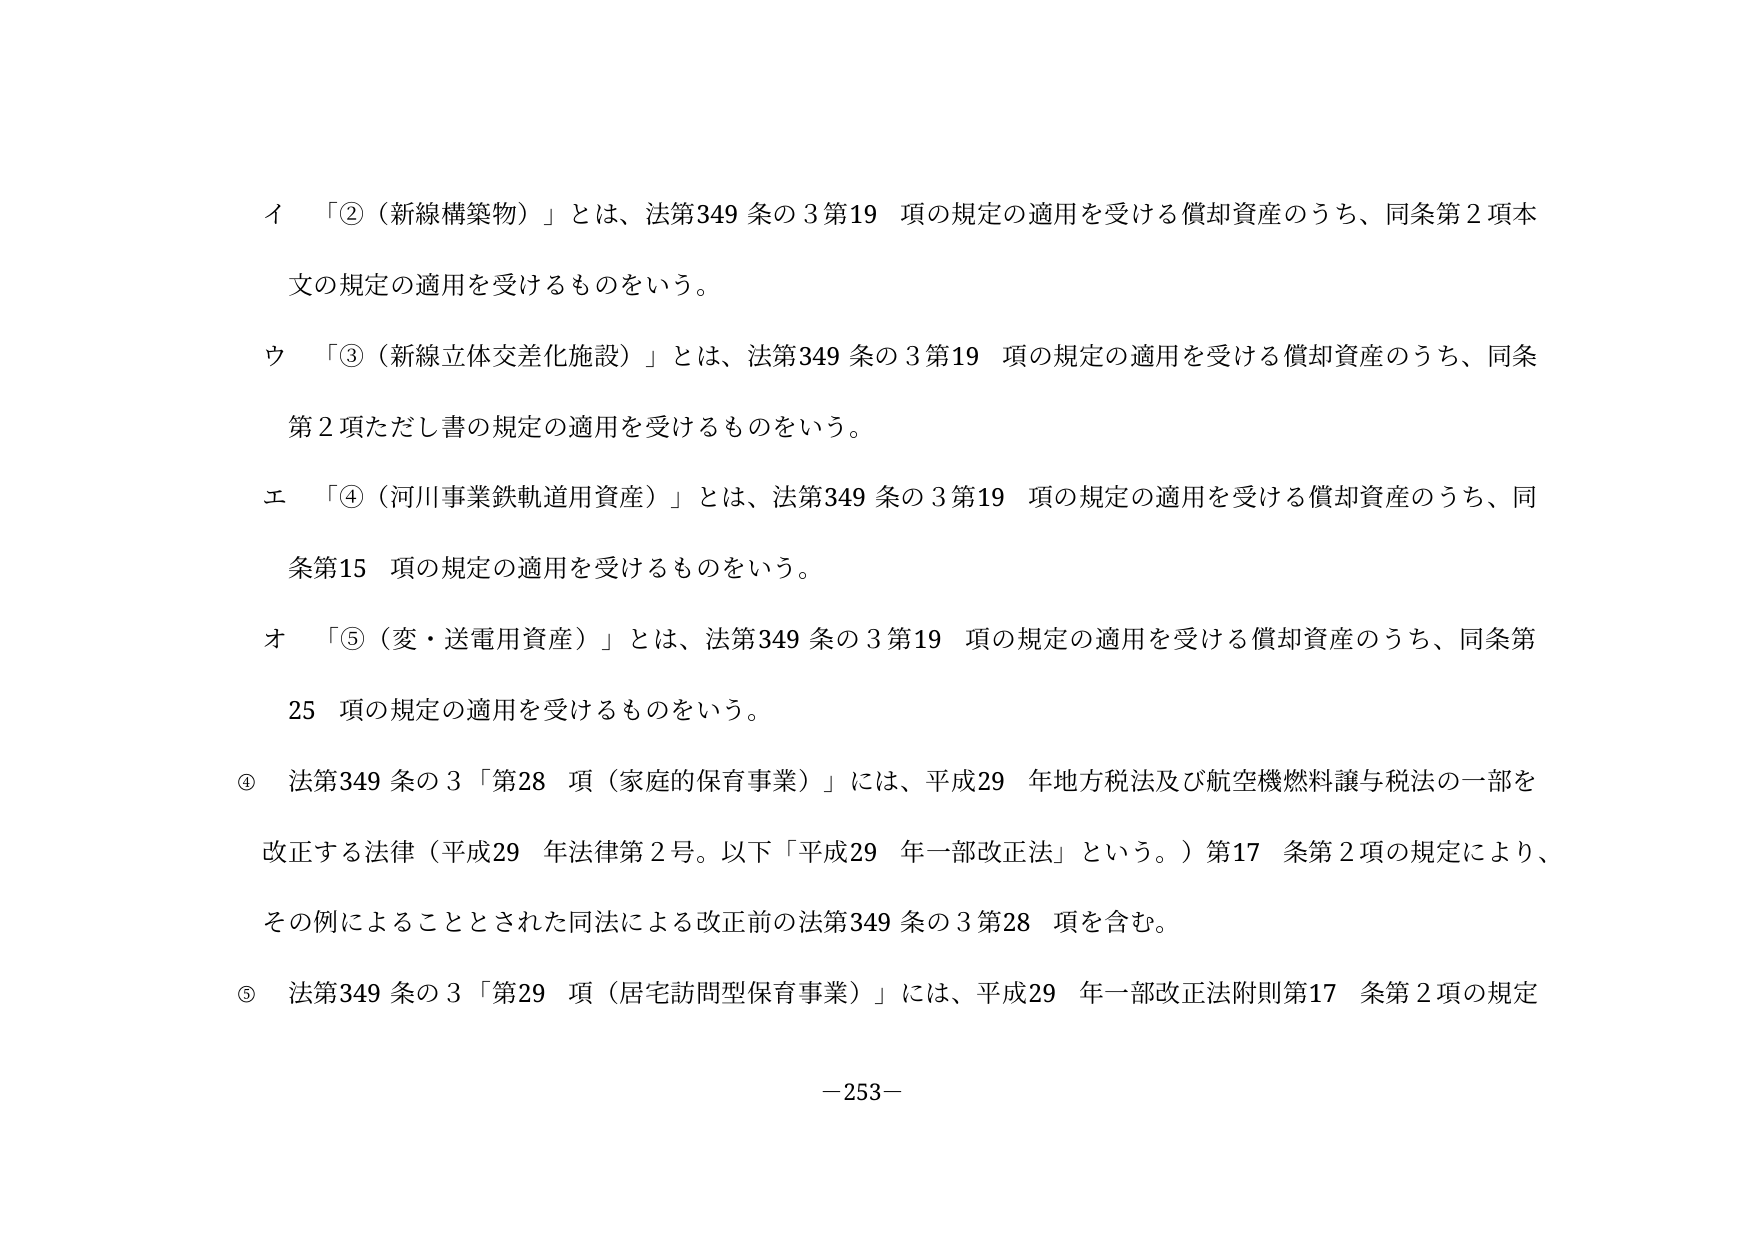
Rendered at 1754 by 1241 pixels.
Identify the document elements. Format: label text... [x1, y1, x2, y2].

text オ 「⑤（変・送電用資産）」とは、法第349条の３第19項の規定の適用を受ける償却資産のうち、同条第25項の規定の適用を受けるものをいう。 [253, 602, 1538, 744]
text ウ 「③（新線立体交差化施設）」とは、法第349条の３第19項の規定の適用を受ける償却資産のうち、同条第２項ただし書の規定の適用を受けるものをいう。 [253, 319, 1538, 461]
text ④ 法第349条の３「第28項（家庭的保育事業）」には、平成29年地方税法及び航空機燃料譲与税法の一部を改正する法律（平成29年法律第２号。以下「平成29年一部改正法」という。）第17条第２項の規定により、その例によることとされた同法による改正前の法第349条の３第28項を含む。 [231, 744, 1538, 957]
text イ 「②（新線構築物）」とは、法第349条の３第19項の規定の適用を受ける償却資産のうち、同条第２項本文の規定の適用を受けるものをいう。 [253, 177, 1538, 319]
text エ 「④（河川事業鉄軌道用資産）」とは、法第349条の３第19項の規定の適用を受ける償却資産のうち、同条第15項の規定の適用を受けるものをいう。 [253, 461, 1538, 602]
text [231, 957, 1538, 1027]
